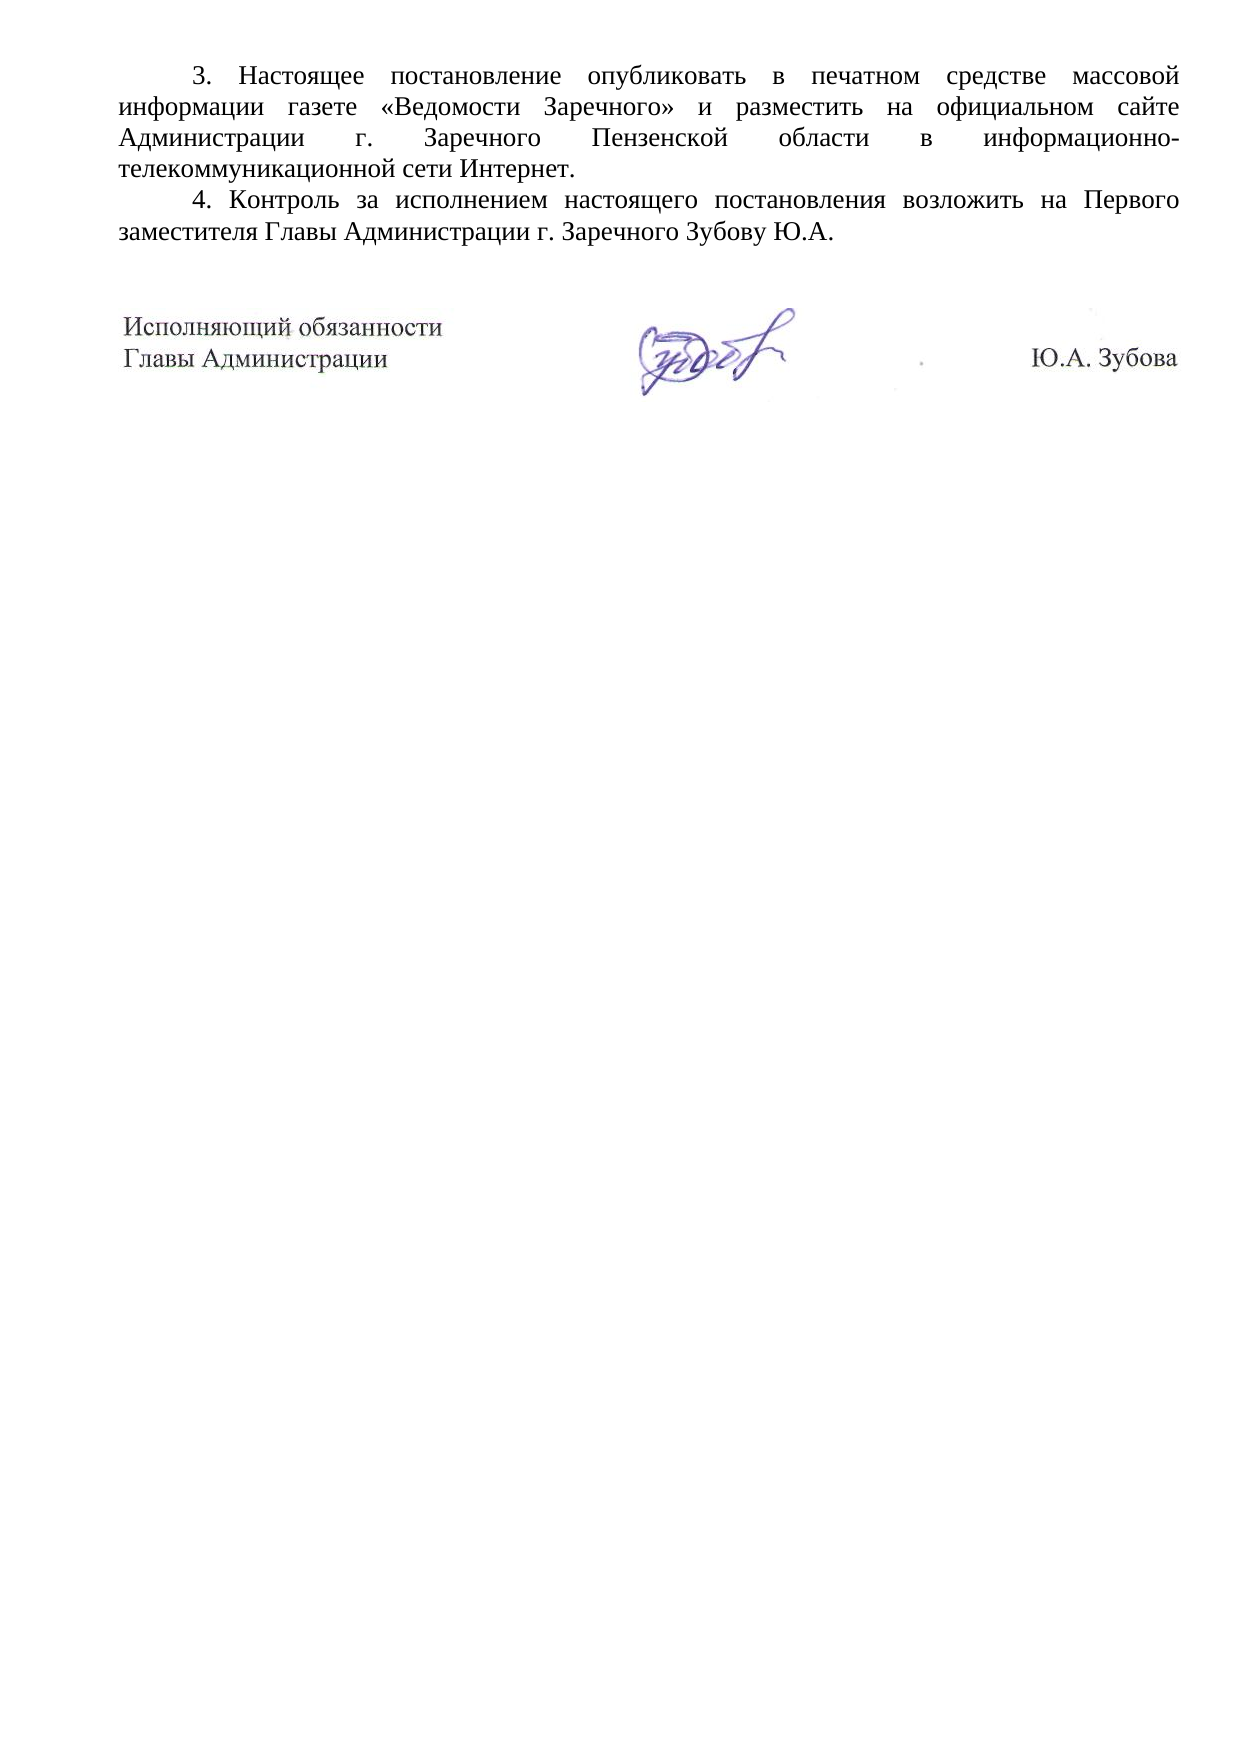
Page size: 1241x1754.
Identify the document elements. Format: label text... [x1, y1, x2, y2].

text 3. Настоящее постановление опубликовать в печатном средстве массовой информации газете «Ведомости Заречного» и разместить на официальном сайте Администрации г. Заречного Пензенской области в информационно-телекоммуникационной сети Интернет. [118, 59, 1181, 184]
picture [118, 308, 1182, 402]
text 4. Контроль за исполнением настоящего постановления возложить на Первого заместителя Главы Администрации г. Заречного Зубову Ю.А. [118, 184, 1181, 246]
